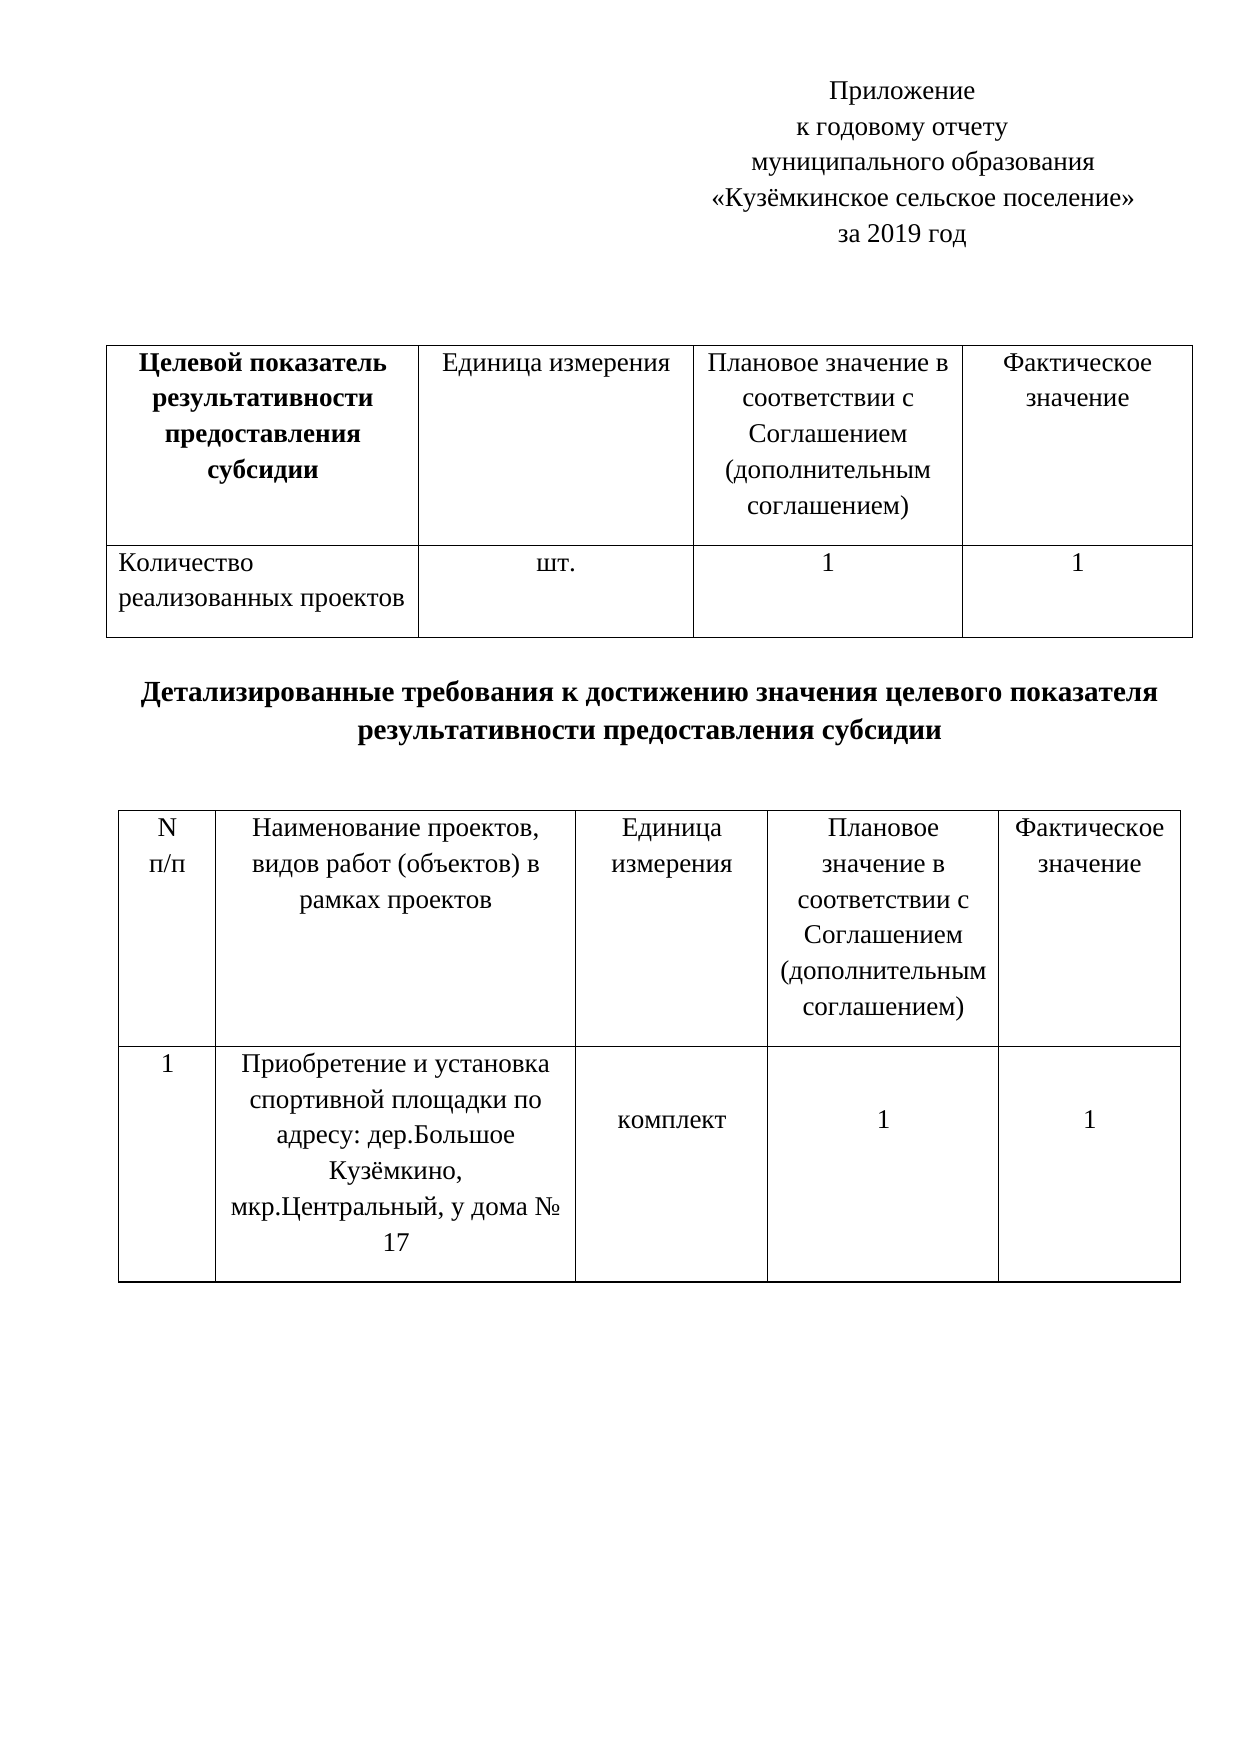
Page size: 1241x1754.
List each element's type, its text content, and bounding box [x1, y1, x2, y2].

table_cell 1 [768, 1047, 998, 1281]
text Детализированные требования к достижению значения целевого показателя результативности предоставления субсидии [118, 674, 1181, 746]
text муниципального образования «Кузёмкинское сельское поселение» [679, 145, 1167, 212]
table_header Единица измерения [576, 811, 767, 1046]
table_header Наименование проектов, видов работ (объектов) в рамках проектов [216, 811, 575, 1046]
table_cell 1 [999, 1047, 1180, 1281]
table_header Фактическое значение [999, 811, 1180, 1046]
table_header Плановое значение в соответствии с Соглашением (дополнительным соглашением) [694, 346, 962, 544]
table_cell 1 [694, 546, 962, 637]
table_header N п/п [119, 811, 215, 1046]
table_cell 1 [119, 1047, 215, 1281]
table_header Целевой показатель результативности предоставления субсидии [107, 346, 418, 544]
table_cell Приобретение и установка спортивной площадки по адресу: дер.Большое Кузёмкино, мкр.Центральный, у дома № 17 [216, 1047, 575, 1281]
text Приложение [679, 74, 1125, 105]
table_cell комплект [576, 1047, 767, 1281]
table_cell Количество реализованных проектов [107, 546, 418, 637]
table_cell шт. [419, 546, 693, 637]
text за 2019 год [679, 217, 1125, 248]
table_header Плановое значение в соответствии с Соглашением (дополнительным соглашением) [768, 811, 998, 1046]
table_header Единица измерения [419, 346, 693, 544]
table_header Фактическое значение [963, 346, 1192, 544]
table_cell 1 [963, 546, 1192, 637]
text к годовому отчету [679, 109, 1125, 141]
